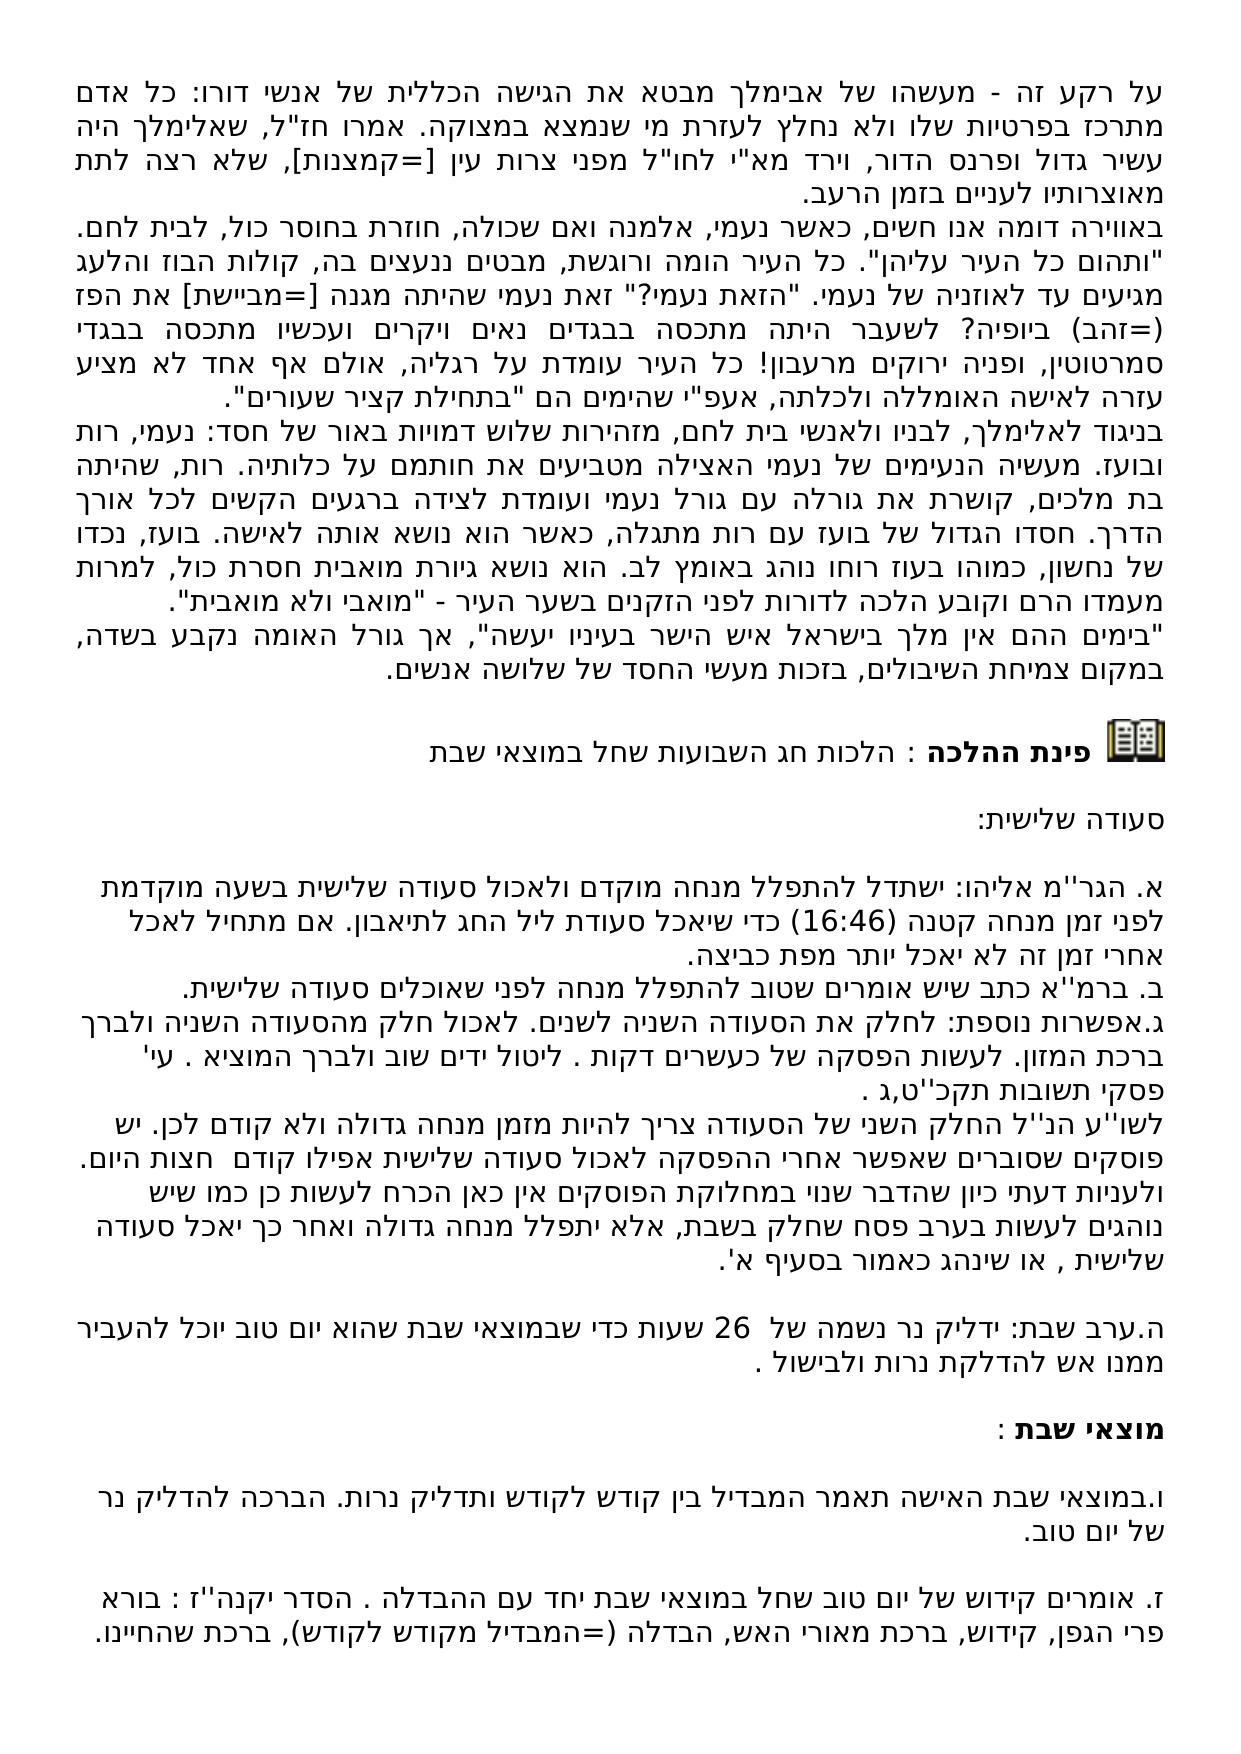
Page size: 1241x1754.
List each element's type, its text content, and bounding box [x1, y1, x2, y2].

text פינת ההלכה : הלכות חג השבועות שחל במוצאי שבת [75, 720, 1165, 769]
text סעודה שלישית: [75, 802, 1165, 836]
text "בימים ההם אין מלך בישראל איש הישר בעיניו יעשה", אך גורל האומה נקבע בשדה, במקום צמיחת השיבולים, בזכות מעשי החסד של שלושה אנשים. [75, 618, 1165, 686]
text ז. אומרים קידוש של יום טוב שחל במוצאי שבת יחד עם ההבדלה . הסדר יקנה''ז : בורא פרי הגפן, קידוש, ברכת מאורי האש, הבדלה (=המבדיל מקודש לקודש), ברכת שהחיינו. [75, 1581, 1165, 1649]
text באווירה דומה אנו חשים, כאשר נעמי, אלמנה ואם שכולה, חוזרת בחוסר כול, לבית לחם. "ותהום כל העיר עליהן". כל העיר הומה ורוגשת, מבטים ננעצים בה, קולות הבוז והלעג מגיעים עד לאוזניה של נעמי. "הזאת נעמי?" זאת נעמי שהיתה מגנה [=מביישת] את הפז (=זהב) ביופיה? לשעבר היתה מתכסה בבגדים נאים ויקרים ועכשיו מתכסה בבגדי סמרטוטין, ופניה ירוקים מרעבון! כל העיר עומדת על רגליה, אולם אף אחד לא מציע עזרה לאישה האומללה ולכלתה, אעפ"י שהימים הם "בתחילת קציר שעורים". [75, 211, 1165, 414]
text ו.במוצאי שבת האישה תאמר המבדיל בין קודש לקודש ותדליק נרות. הברכה להדליק נר של יום טוב. [75, 1480, 1165, 1548]
picture [1107, 719, 1165, 762]
text לשו''ע הנ''ל החלק השני של הסעודה צריך להיות מזמן מנחה גדולה ולא קודם לכן. יש פוסקים שסוברים שאפשר אחרי ההפסקה לאכול סעודה שלישית אפילו קודם חצות היום. ולעניות דעתי כיון שהדבר שנוי במחלוקת הפוסקים אין כאן הכרח לעשות כן כמו שיש נוהגים לעשות בערב פסח שחלק בשבת, אלא יתפלל מנחה גדולה ואחר כך יאכל סעודה שלישית , או שינהג כאמור בסעיף א'. [75, 1108, 1165, 1277]
text מוצאי שבת : [75, 1412, 1165, 1446]
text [75, 75, 1165, 211]
text א. הגר''מ אליהו: ישתדל להתפלל מנחה מוקדם ולאכול סעודה שלישית בשעה מוקדמת לפני זמן מנחה קטנה (16:46) כדי שיאכל סעודת ליל החג לתיאבון. אם מתחיל לאכל אחרי זמן זה לא יאכל יותר מפת כביצה. [75, 870, 1165, 972]
text ג.אפשרות נוספת: לחלק את הסעודה השניה לשנים. לאכול חלק מהסעודה השניה ולברך ברכת המזון. לעשות הפסקה של כעשרים דקות . ליטול ידים שוב ולברך המוציא . עי' פסקי תשובות תקכ''ט,ג . [75, 1006, 1165, 1108]
text ה.ערב שבת: ידליק נר נשמה של 26 שעות כדי שבמוצאי שבת שהוא יום טוב יוכל להעביר ממנו אש להדלקת נרות ולבישול . [75, 1311, 1165, 1379]
text בניגוד לאלימלך, לבניו ולאנשי בית לחם, מזהירות שלוש דמויות באור של חסד: נעמי, רות ובועז. מעשיה הנעימים של נעמי האצילה מטביעים את חותמם על כלותיה. רות, שהיתה בת מלכים, קושרת את גורלה עם גורל נעמי ועומדת לצידה ברגעים הקשים לכל אורך הדרך. חסדו הגדול של בועז עם רות מתגלה, כאשר הוא נושא אותה לאישה. בועז, נכדו של נחשון, כמוהו בעוז רוחו נוהג באומץ לב. הוא נושא גיורת מואבית חסרת כול, למרות מעמדו הרם וקובע הלכה לדורות לפני הזקנים בשער העיר - "מואבי ולא מואבית". [75, 414, 1165, 618]
text ב. ברמ''א כתב שיש אומרים שטוב להתפלל מנחה לפני שאוכלים סעודה שלישית. [75, 972, 1165, 1006]
